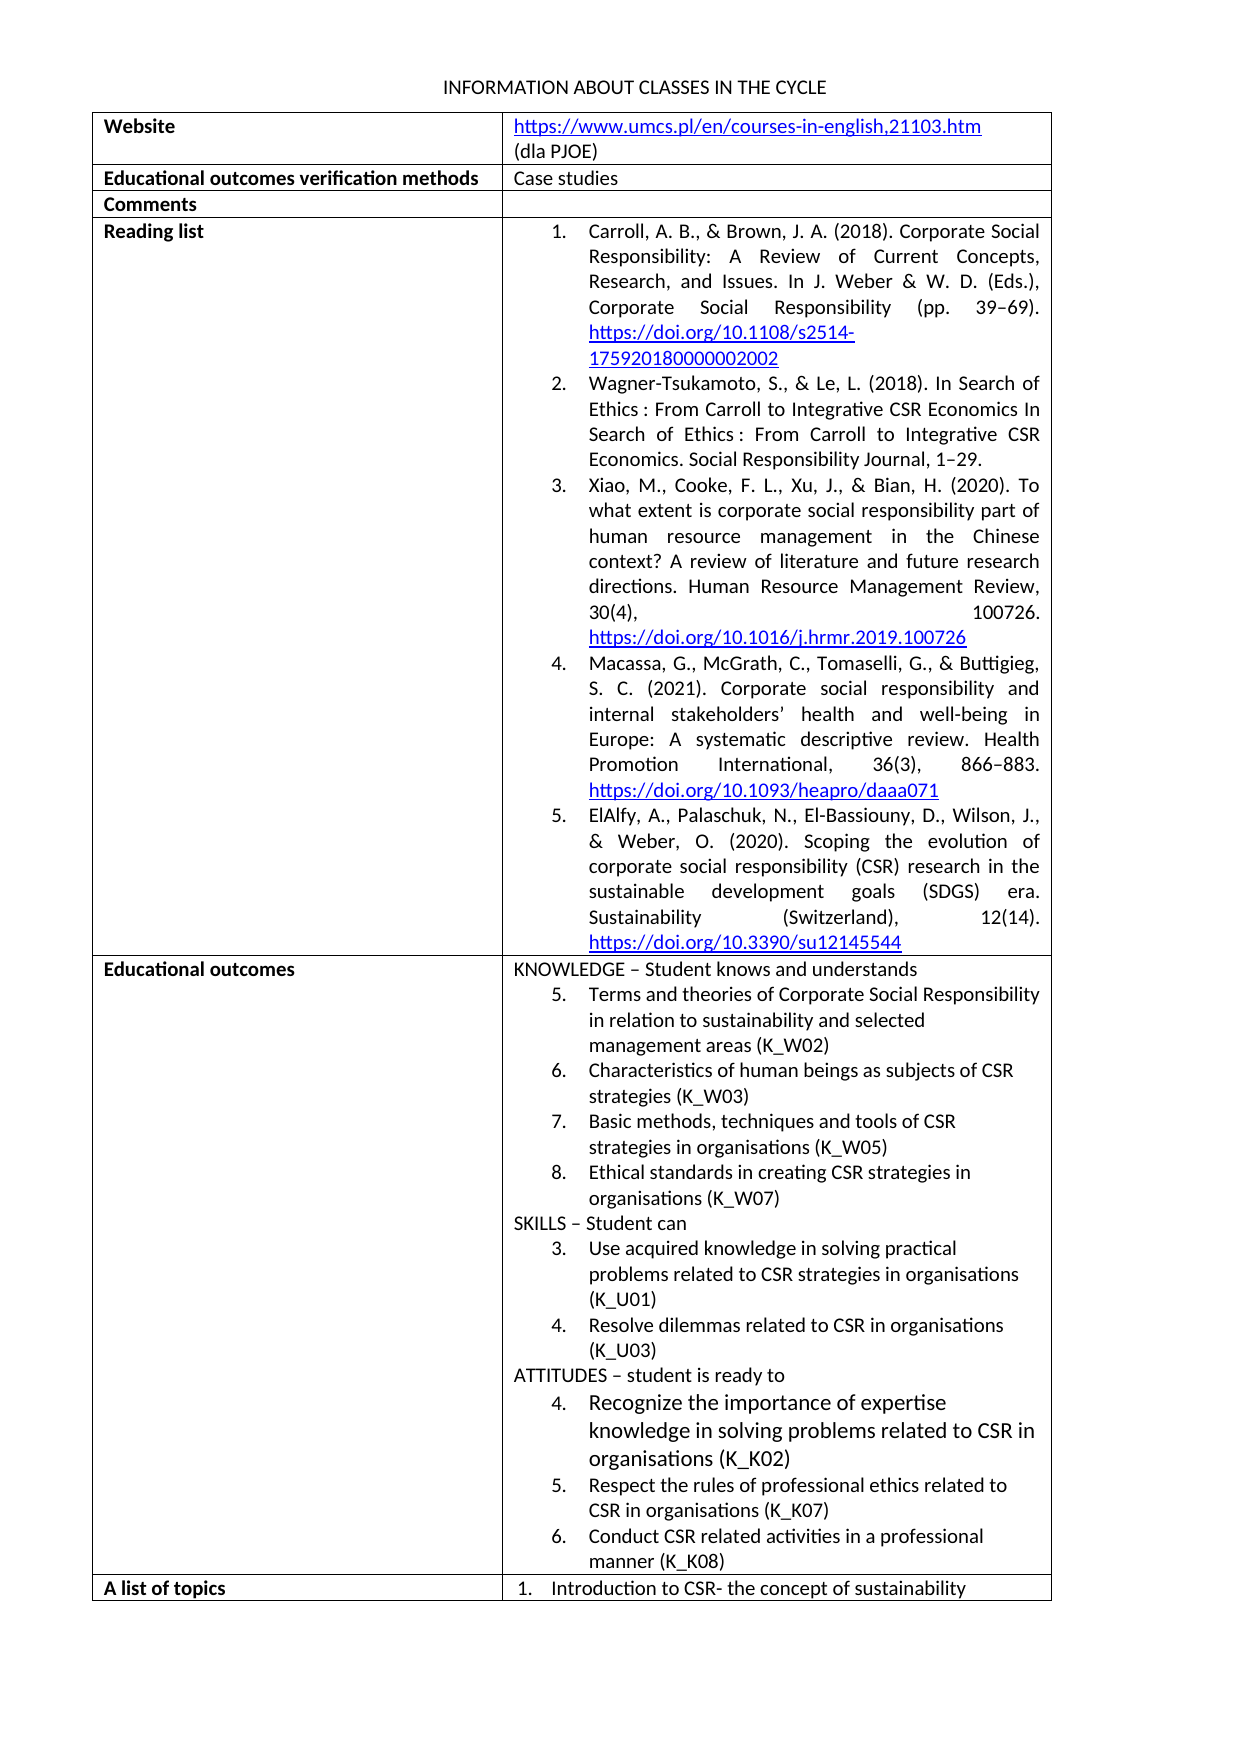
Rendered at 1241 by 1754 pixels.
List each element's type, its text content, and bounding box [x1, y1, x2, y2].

table_cell Reading list [93, 218, 502, 955]
table_cell KNOWLEDGE – Student knows and understands Terms and theories of Corporate Social Responsibility in relation to sustainability and selected management areas (K_W02) Characteristics of human beings as subjects of CSR strategies (K_W03) Basic methods, techniques and tools of CSR strategies in organisations (K_W05) Ethical standards in creating CSR strategies in organisations (K_W07) SKILLS – Student can Use acquired knowledge in solving practical problems related to CSR strategies in organisations (K_U01) Resolve dilemmas related to CSR in organisations (K_U03) ATTITUDES – student is ready to Recognize the importance of expertise knowledge in solving problems related to CSR in organisations (K_K02) Respect the rules of professional ethics related to CSR in organisations (K_K07) Conduct CSR related activities in a professional manner (K_K08) [503, 956, 1051, 1574]
table_header https://www.umcs.pl/en/courses-in-english,21103.htm (dla PJOE) [503, 113, 1051, 164]
table_cell Comments [93, 191, 502, 217]
table_cell [503, 191, 1051, 217]
table_cell Educational outcomes verification methods [93, 165, 502, 190]
text INFORMATION ABOUT CLASSES IN THE CYCLE [103, 74, 1167, 99]
table_cell A list of topics [93, 1575, 502, 1600]
table_cell Educational outcomes [93, 956, 502, 1574]
table_cell Carroll, A. B., & Brown, J. A. (2018). Corporate Social Responsibility: A Review of Current Concepts, Research, and Issues. In J. Weber & W. D. (Eds.), Corporate Social Responsibility (pp. 39–69). https://doi.org/10.1108/s2514-175920180000002002 Wagner-Tsukamoto, S., & Le, L. (2018). In Search of Ethics : From Carroll to Integrative CSR Economics In Search of Ethics : From Carroll to Integrative CSR Economics. Social Responsibility Journal, 1–29. Xiao, M., Cooke, F. L., Xu, J., & Bian, H. (2020). To what extent is corporate social responsibility part of human resource management in the Chinese context? A review of literature and future research directions. Human Resource Management Review, 30(4), 100726. https://doi.org/10.1016/j.hrmr.2019.100726 Macassa, G., McGrath, C., Tomaselli, G., & Buttigieg, S. C. (2021). Corporate social responsibility and internal stakeholders’ health and well-being in Europe: A systematic descriptive review. Health Promotion International, 36(3), 866–883. https://doi.org/10.1093/heapro/daaa071 ElAlfy, A., Palaschuk, N., El-Bassiouny, D., Wilson, J., & Weber, O. (2020). Scoping the evolution of corporate social responsibility (CSR) research in the sustainable development goals (SDGS) era. Sustainability (Switzerland), 12(14). https://doi.org/10.3390/su12145544 [503, 218, 1051, 955]
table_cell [503, 1575, 1051, 1600]
table_cell Case studies [503, 165, 1051, 190]
table_header Website [93, 113, 502, 164]
